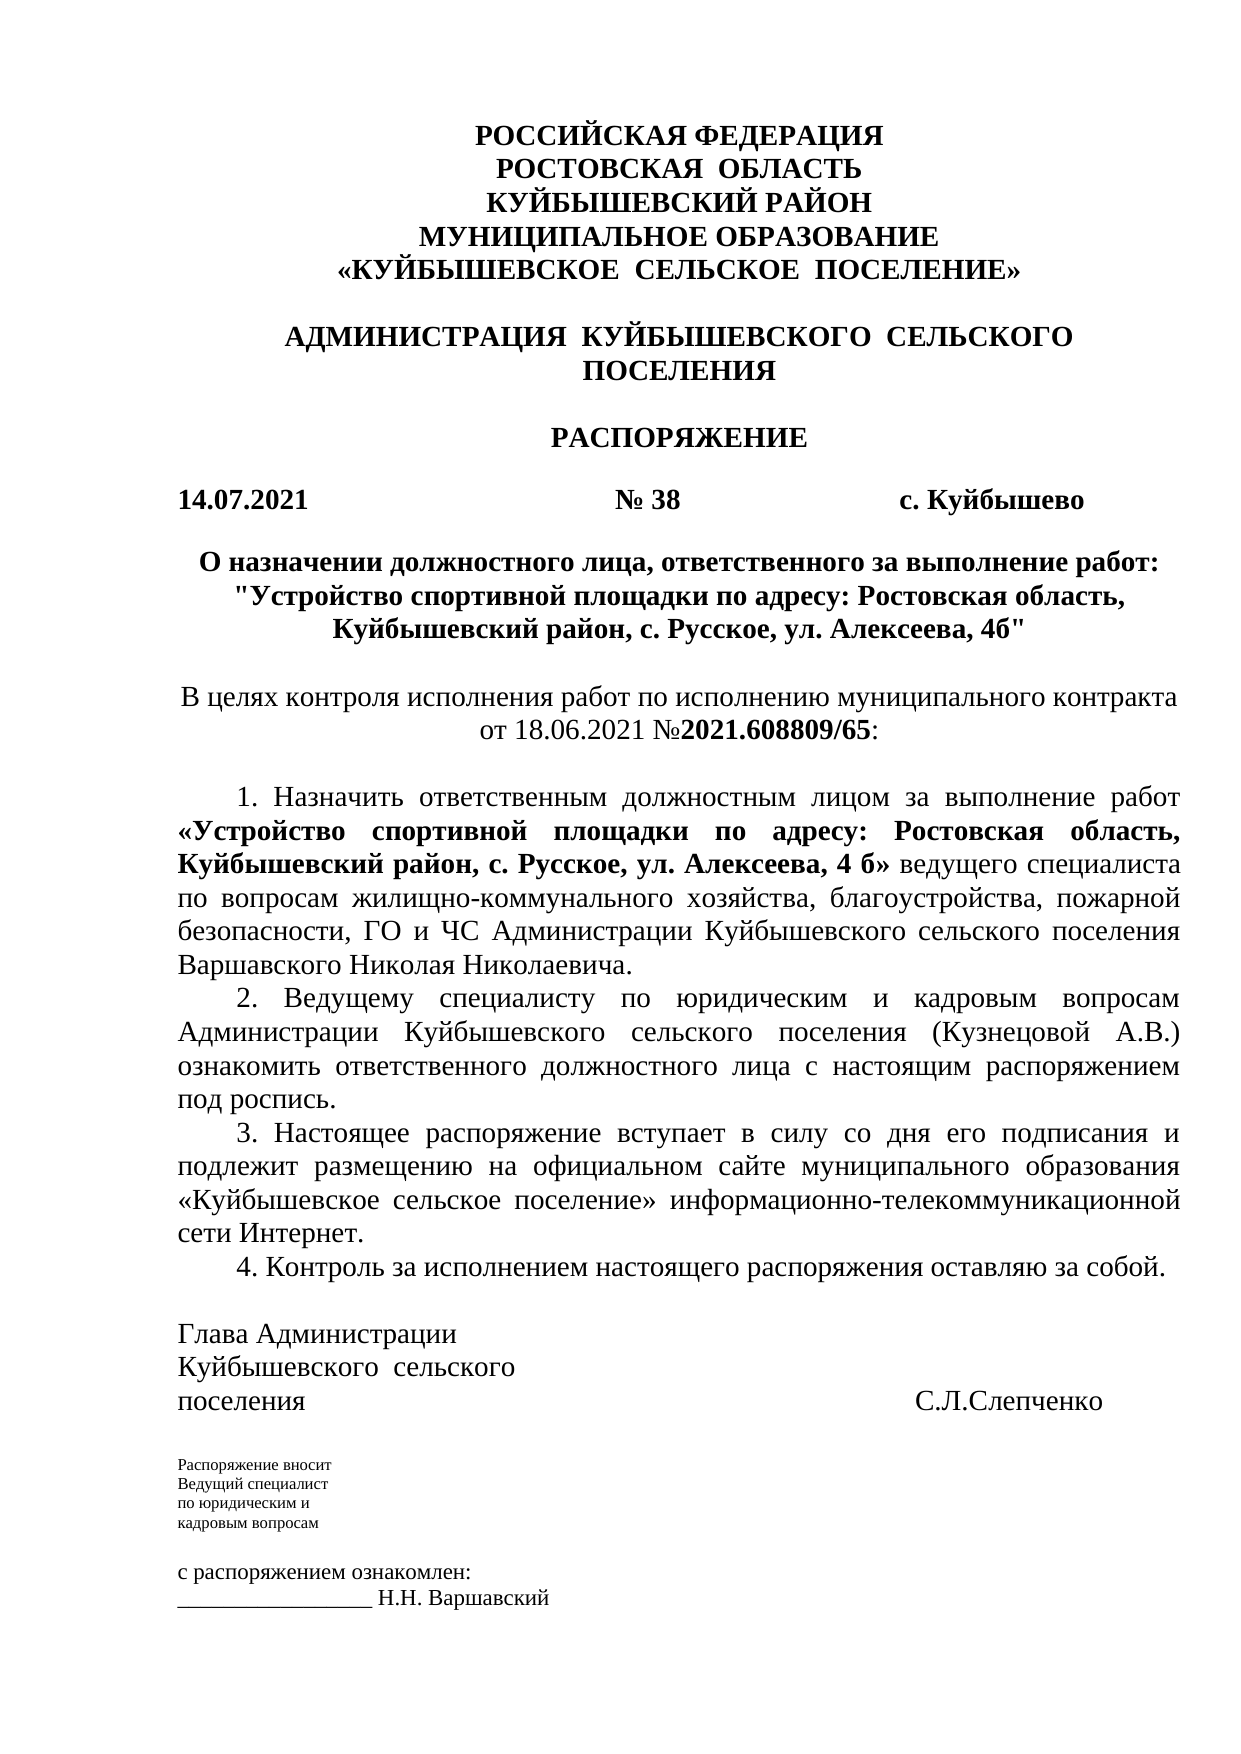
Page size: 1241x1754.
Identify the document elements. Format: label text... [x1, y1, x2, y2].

text КУЙБЫШЕВСКИЙ РАЙОН [177, 185, 1181, 219]
text Куйбышевского сельского [177, 1349, 1181, 1383]
text по юридическим и [177, 1493, 1181, 1512]
text 4. Контроль за исполнением настоящего распоряжения оставляю за собой. [177, 1249, 1181, 1282]
text Ведущий специалист [177, 1474, 1181, 1493]
text поселения С.Л.Слепченко [177, 1383, 1181, 1417]
text 2. Ведущему специалисту по юридическим и кадровым вопросам Администрации Куйбышевского сельского поселения (Кузнецовой А.В.) ознакомить ответственного должностного лица с настоящим распоряжением под роспись. [177, 981, 1181, 1115]
text Распоряжение вносит [177, 1455, 1181, 1474]
text _________________ Н.Н. Варшавский [177, 1584, 1181, 1611]
text РОССИЙСКАЯ ФЕДЕРАЦИЯ [177, 118, 1181, 152]
text В целях контроля исполнения работ по исполнению муниципального контракта от 18.06.2021 №2021.608809/65: [177, 679, 1181, 746]
text РОСТОВСКАЯ ОБЛАСТЬ [177, 152, 1181, 185]
text О назначении должностного лица, ответственного за выполнение работ: "Устройство спортивной площадки по адресу: Ростовская область, Куйбышевский район, с. Русское, ул. Алексеева, 4б" [177, 544, 1181, 645]
text 1. Назначить ответственным должностным лицом за выполнение работ «Устройство спортивной площадки по адресу: Ростовская область, Куйбышевский район, с. Русское, ул. Алексеева, 4 б» ведущего специалиста по вопросам жилищно-коммунального хозяйства, благоустройства, пожарной безопасности, ГО и ЧС Администрации Куйбышевского сельского поселения Варшавского Николая Николаевича. [177, 779, 1181, 981]
text 3. Настоящее распоряжение вступает в силу со дня его подписания и подлежит размещению на официальном сайте муниципального образования «Куйбышевское сельское поселение» информационно-телекоммуникационной сети Интернет. [177, 1115, 1181, 1249]
text МУНИЦИПАЛЬНОЕ ОБРАЗОВАНИЕ [177, 219, 1181, 252]
text ПОСЕЛЕНИЯ [177, 353, 1181, 386]
text 14.07.2021 № 38 с. Куйбышево [177, 482, 1181, 516]
text Глава Администрации [177, 1316, 1181, 1349]
text кадровым вопросам [177, 1512, 1181, 1532]
text РАСПОРЯЖЕНИЕ [177, 420, 1181, 453]
text «КУЙБЫШЕВСКОЕ СЕЛЬСКОЕ ПОСЕЛЕНИЕ» [177, 252, 1181, 286]
text АДМИНИСТРАЦИЯ КУЙБЫШЕВСКОГО СЕЛЬСКОГО [177, 319, 1181, 353]
text с распоряжением ознакомлен: [177, 1558, 1181, 1584]
